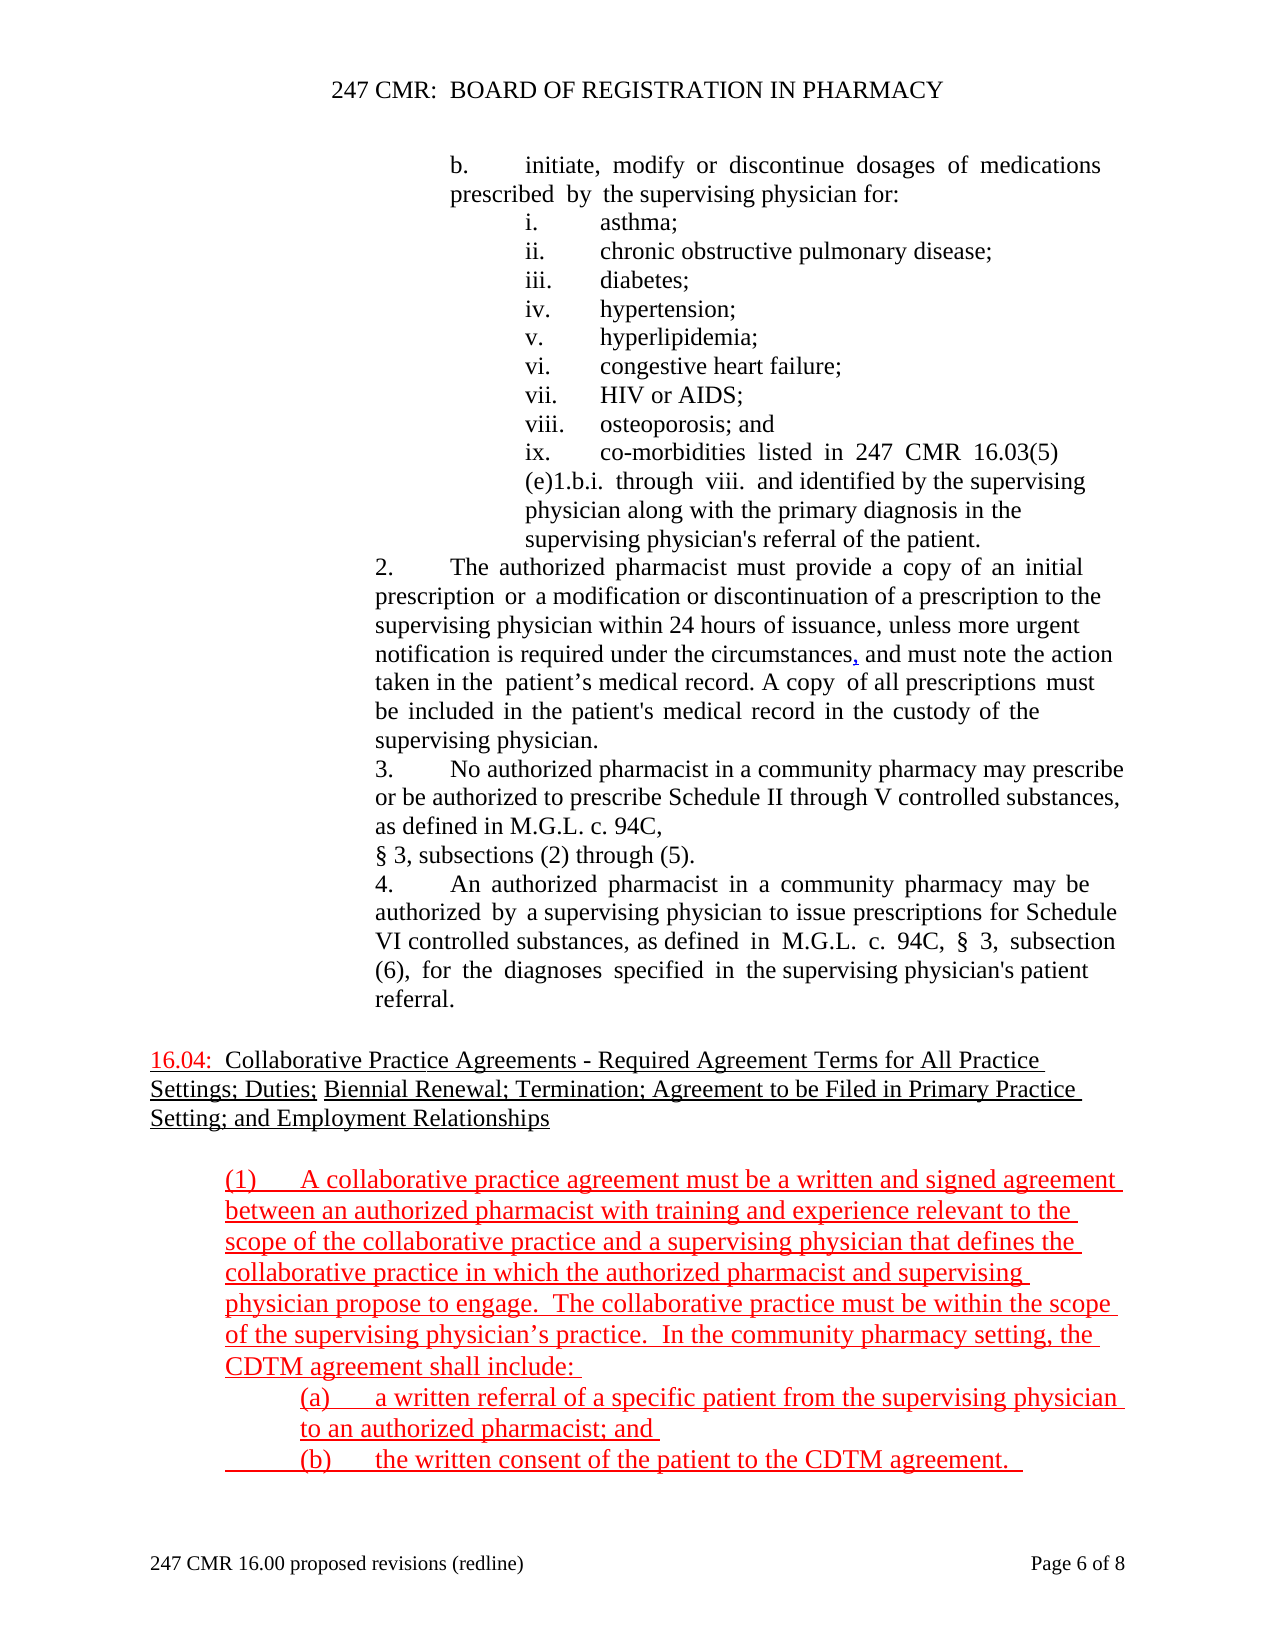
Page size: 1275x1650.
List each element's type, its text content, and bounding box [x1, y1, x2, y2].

list congestive heart failure; [525, 351, 1125, 380]
text 16.04: Collaborative Practice Agreements - Required Agreement Terms for All Practice Settings; Duties; Biennial Renewal; Termination; Agreement to be Filed in Primary Practice Setting; and Employment Relationships [150, 1046, 1125, 1132]
list diabetes; [525, 265, 1125, 294]
text (1) A collaborative practice agreement must be a written and signed agreement between an authorized pharmacist with training and experience relevant to the scope of the collaborative practice and a supervising physician that defines the collaborative practice in which the authorized pharmacist and supervising physician propose to engage. The collaborative practice must be within the scope of the supervising physician’s practice. In the community pharmacy setting, the CDTM agreement shall include: [225, 1163, 1125, 1381]
list osteoporosis; and [525, 409, 1125, 437]
list hypertension; [525, 294, 1125, 322]
list co-morbidities listed in 247 CMR 16.03(5)(e)1.b.i. through viii. and identified by the supervising physician along with the primary diagnosis in the supervising physician's referral of the patient. [525, 437, 1125, 552]
list hyperlipidemia; [525, 322, 1125, 351]
list initiate, modify or discontinue dosages of medications prescribed by the supervising physician for: [450, 150, 1125, 207]
text (b) the written consent of the patient to the CDTM agreement. [225, 1443, 1125, 1474]
text § 3, subsections (2) through (5). [375, 840, 1125, 869]
text (a) a written referral of a specific patient from the supervising physician to an authorized pharmacist; and [300, 1381, 1125, 1408]
text (a) a written referral of a specific patient from the supervising physician to an authorized pharmacist; and [300, 1409, 1125, 1443]
list asthma; [525, 207, 1125, 236]
text 2. The authorized pharmacist must provide a copy of an initial prescription or a modification or discontinuation of a prescription to the supervising physician within 24 hours of issuance, unless more urgent notification is required under the circumstances, and must note the action taken in the patient’s medical record. A copy of all prescriptions must be included in the patient's medical record in the custody of the supervising physician. [375, 552, 1125, 754]
list chronic obstructive pulmonary disease; [525, 236, 1125, 265]
text 3. No authorized pharmacist in a community pharmacy may prescribe or be authorized to prescribe Schedule II through V controlled substances, as defined in M.G.L. c. 94C, [375, 754, 1125, 840]
list HIV or AIDS; [525, 380, 1125, 409]
text 4. An authorized pharmacist in a community pharmacy may be authorized by a supervising physician to issue prescriptions for Schedule VI controlled substances, as defined in M.G.L. c. 94C, § 3, subsection (6), for the diagnoses specified in the supervising physician's patient referral. [375, 869, 1125, 1012]
